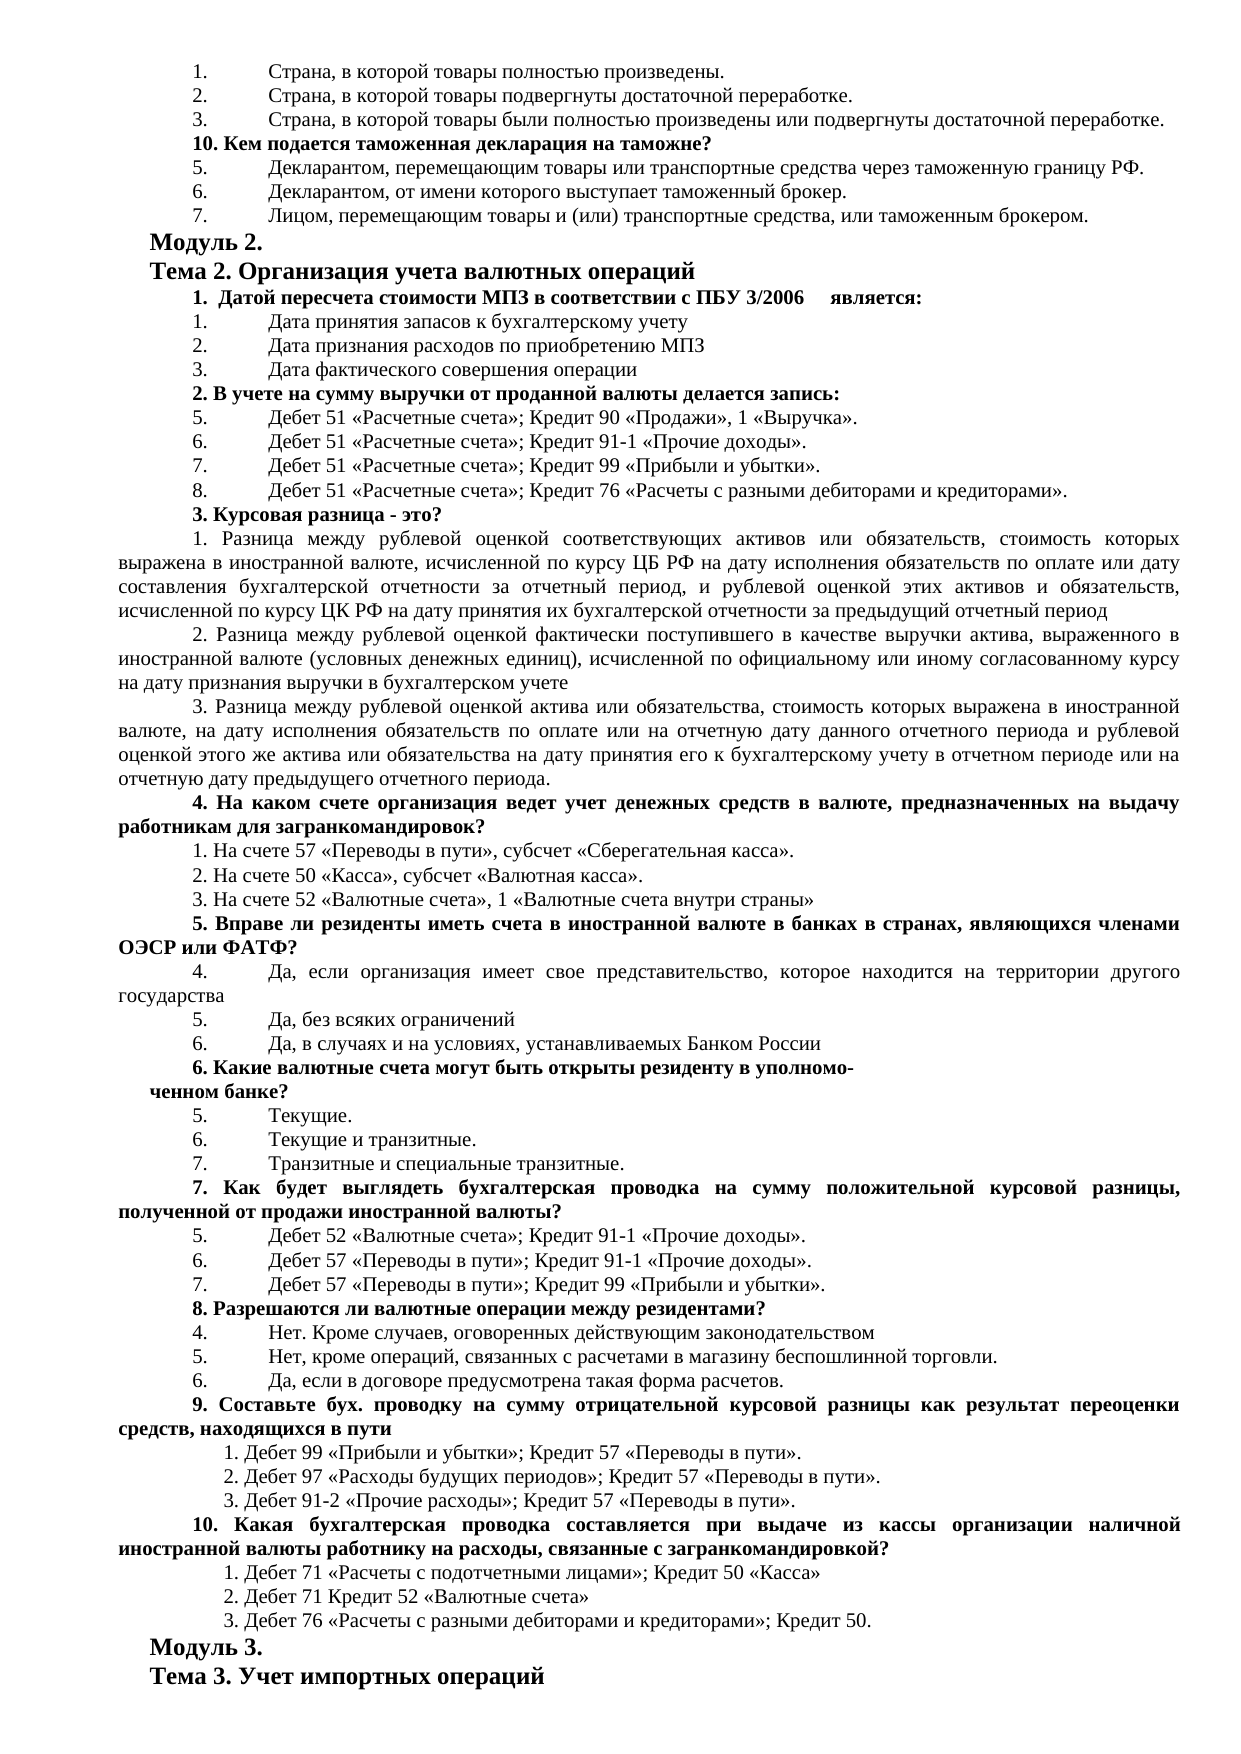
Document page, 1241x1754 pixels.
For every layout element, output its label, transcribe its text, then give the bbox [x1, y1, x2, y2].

text 3. На счете 52 «Валютные счета», 1 «Валютные счета внутри страны» [118, 887, 1181, 911]
list Страна, в которой товары полностью произведены. [118, 59, 1181, 83]
text 1. Датой пересчета стоимости МПЗ в соответствии с ПБУ 3/2006 является: [118, 285, 1181, 309]
list Текущие. [118, 1103, 1181, 1127]
text Модуль 2. [118, 227, 1181, 256]
list Дата принятия запасов к бухгалтерскому учету [118, 309, 1181, 333]
list Дебет 51 «Расчетные счета»; Кредит 76 «Расчеты с разными дебиторами и кредиторами». [118, 477, 1181, 502]
text 6. Какие валютные счета могут быть открыты резиденту в уполномо- [118, 1055, 1181, 1079]
text 10. Кем подается таможенная декларация на таможне? [118, 131, 1181, 155]
list Текущие и транзитные. [118, 1127, 1181, 1151]
list Декларантом, от имени которого выступает таможенный брокер. [118, 179, 1181, 203]
text 3. Дебет 76 «Расчеты с разными дебиторами и кредиторами»; Кредит 50. [192, 1608, 1181, 1632]
list Да, в случаях и на условиях, устанавливаемых Банком России [118, 1031, 1181, 1055]
text Тема 2. Организация учета валютных операций [118, 256, 1181, 285]
list Дебет 51 «Расчетные счета»; Кредит 91-1 «Прочие доходы». [118, 429, 1181, 453]
list Да, без всяких ограничений [118, 1007, 1181, 1031]
list Дебет 51 «Расчетные счета»; Кредит 99 «Прибыли и убытки». [118, 453, 1181, 477]
text Модуль 3. [118, 1632, 1181, 1661]
text 3. Курсовая разница - это? [118, 502, 1181, 526]
text 1. Дебет 71 «Расчеты с подотчетными лицами»; Кредит 50 «Касса» [192, 1560, 1181, 1584]
list Нет, кроме операций, связанных с расчетами в магазину беспошлинной торговли. [118, 1344, 1181, 1368]
text 10. Какая бухгалтерская проводка составляется при выдаче из кассы организации наличной иностранной валюты работнику на расходы, связанные с загранкомандировкой? [118, 1512, 1181, 1560]
list Дата фактического совершения операции [118, 357, 1181, 381]
list Дебет 52 «Валютные счета»; Кредит 91-1 «Прочие доходы». [118, 1223, 1181, 1247]
list Дебет 51 «Расчетные счета»; Кредит 90 «Продажи», 1 «Выручка». [118, 405, 1181, 429]
text 1. На счете 57 «Переводы в пути», субсчет «Сберегательная касса». [118, 838, 1181, 862]
text 5. Вправе ли резиденты иметь счета в иностранной валюте в банках в странах, являющихся членами ОЭСР или ФАТФ? [118, 911, 1181, 959]
text Тема 3. Учет импортных операций [118, 1661, 1181, 1690]
list Дебет 57 «Переводы в пути»; Кредит 91-1 «Прочие доходы». [118, 1247, 1181, 1272]
text 3. Разница между рублевой оценкой актива или обязательства, стоимость которых выражена в иностранной валюте, на дату исполнения обязательств по оплате или на отчетную дату данного отчетного периода и рублевой оценкой этого же актива или обязательства на дату принятия его к бухгалтерскому учету в отчетном периоде или на отчетную дату предыдущего отчетного периода. [118, 694, 1181, 790]
text 8. Разрешаются ли валютные операции между резидентами? [118, 1296, 1181, 1320]
list Декларантом, перемещающим товары или транспортные средства через таможенную границу РФ. [118, 155, 1181, 179]
list Дата признания расходов по приобретению МПЗ [118, 333, 1181, 357]
text 2. Дебет 71 Кредит 52 «Валютные счета» [192, 1584, 1181, 1608]
list Да, если в договоре предусмотрена такая форма расчетов. [118, 1368, 1181, 1392]
text 1. Разница между рублевой оценкой соответствующих активов или обязательств, стоимость которых выражена в иностранной валюте, исчисленной по курсу ЦБ РФ на дату исполнения обязательств по оплате или дату составления бухгалтерской отчетности за отчетный период, и рублевой оценкой этих активов и обязательств, исчисленной по курсу ЦК РФ на дату принятия их бухгалтерской отчетности за предыдущий отчетный период [118, 526, 1181, 622]
list Страна, в которой товары подвергнуты достаточной переработке. [118, 83, 1181, 107]
text 2. Разница между рублевой оценкой фактически поступившего в качестве выручки актива, выраженного в иностранной валюте (условных денежных единиц), исчисленной по официальному или иному согласованному курсу на дату признания выручки в бухгалтерском учете [118, 622, 1181, 694]
list Транзитные и специальные транзитные. [118, 1151, 1181, 1175]
text 2. На счете 50 «Касса», субсчет «Валютная касса». [118, 862, 1181, 887]
text ченном банке? [118, 1079, 1181, 1103]
text 1. Дебет 99 «Прибыли и убытки»; Кредит 57 «Переводы в пути». [192, 1440, 1181, 1464]
text 7. Как будет выглядеть бухгалтерская проводка на сумму положительной курсовой разницы, полученной от продажи иностранной валюты? [118, 1175, 1181, 1223]
list Страна, в которой товары были полностью произведены или подвергнуты достаточной переработке. [118, 107, 1181, 131]
list Дебет 57 «Переводы в пути»; Кредит 99 «Прибыли и убытки». [118, 1272, 1181, 1296]
text 4. На каком счете организация ведет учет денежных средств в валюте, предназначенных на выдачу работникам для загранкомандировок? [118, 790, 1181, 838]
text 2. В учете на сумму выручки от проданной валюты делается запись: [118, 381, 1181, 405]
text 2. Дебет 97 «Расходы будущих периодов»; Кредит 57 «Переводы в пути». [192, 1464, 1181, 1488]
list Нет. Кроме случаев, оговоренных действующим законодательством [118, 1320, 1181, 1344]
list Лицом, перемещающим товары и (или) транспортные средства, или таможенным брокером. [118, 203, 1181, 227]
text 9. Составьте бух. проводку на сумму отрицательной курсовой разницы как результат переоценки средств, находящихся в пути [118, 1392, 1181, 1440]
list Да, если организация имеет свое представительство, которое находится на территории другого государства [118, 959, 1181, 1007]
text 3. Дебет 91-2 «Прочие расходы»; Кредит 57 «Переводы в пути». [192, 1488, 1181, 1512]
